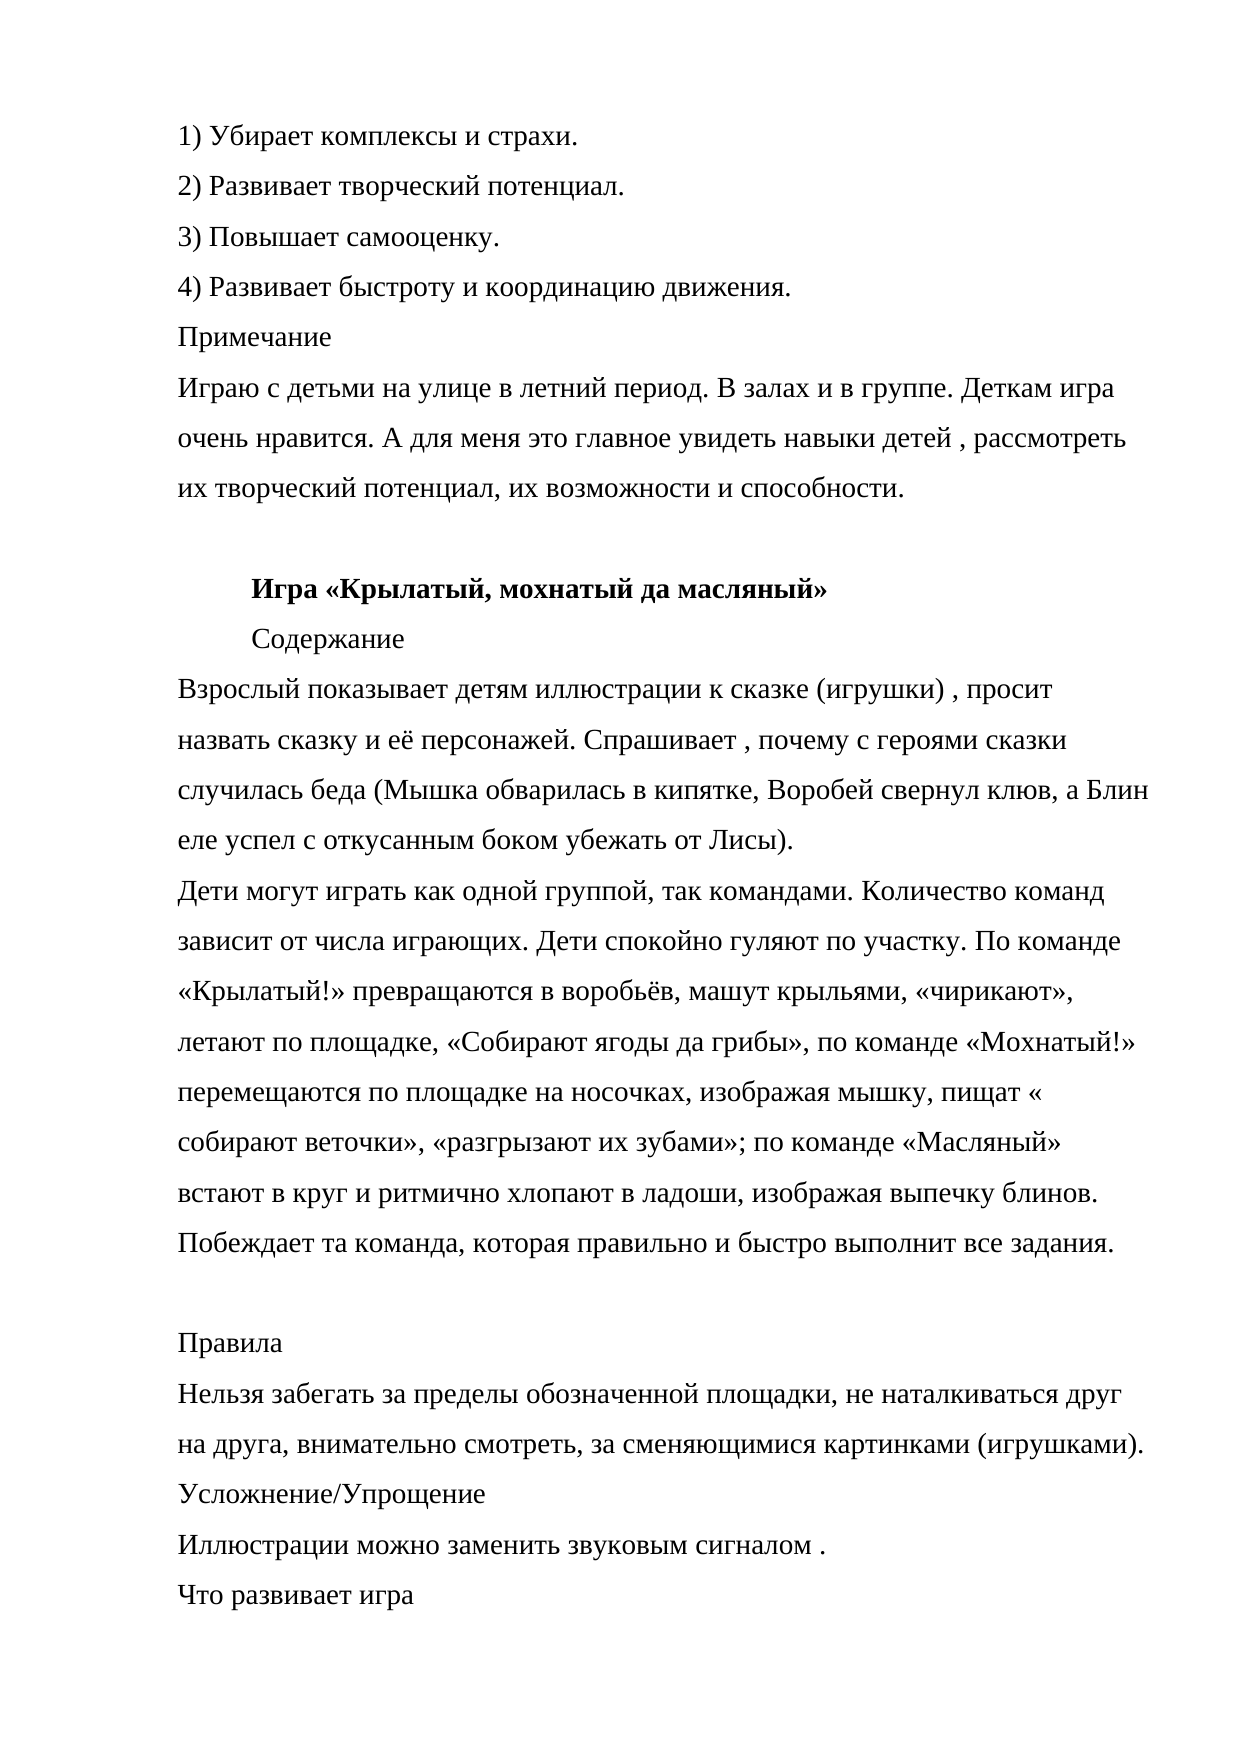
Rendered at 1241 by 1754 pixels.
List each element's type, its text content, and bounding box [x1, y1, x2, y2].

text Игра «Крылатый, мохнатый да масляный» [177, 571, 1152, 604]
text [177, 621, 1152, 1611]
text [177, 118, 1152, 504]
